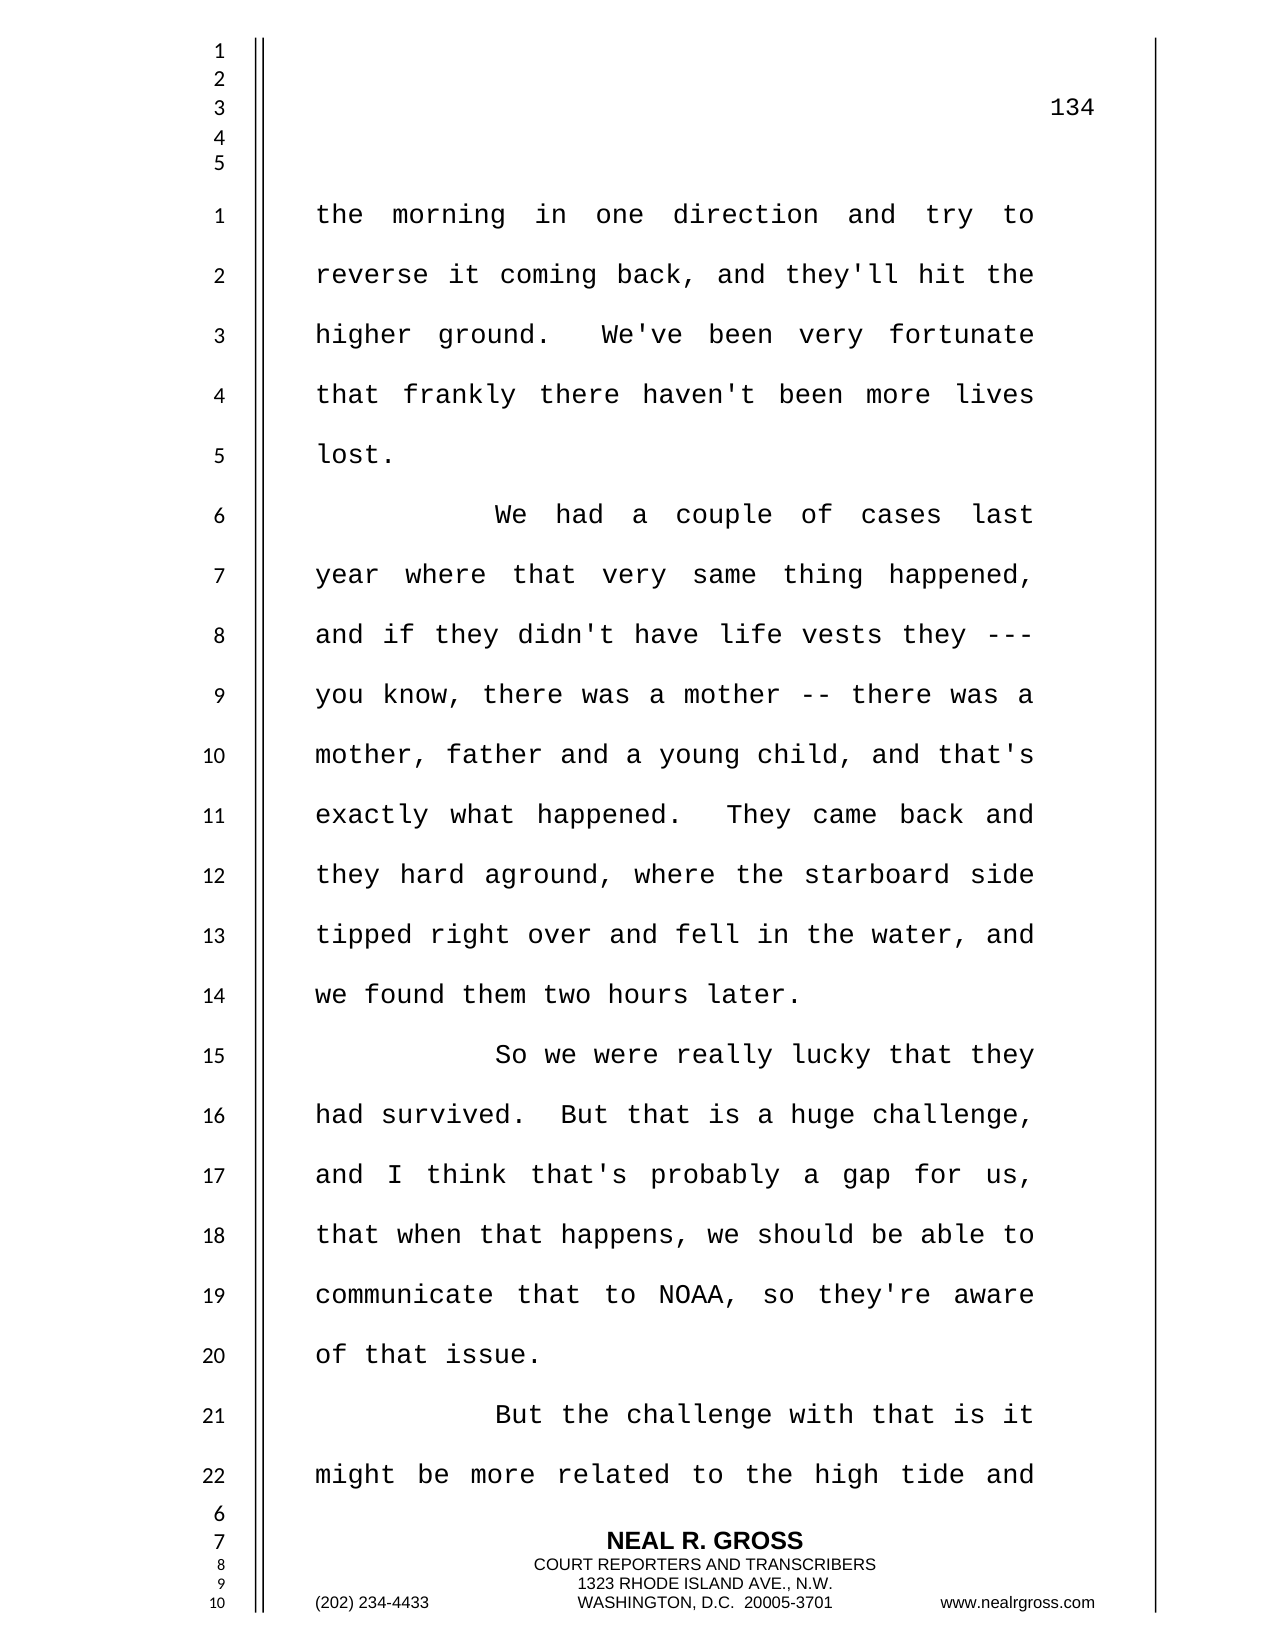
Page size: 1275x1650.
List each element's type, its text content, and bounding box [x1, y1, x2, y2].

text We had a couple of cases last year where that very same thing happened, and if they didn't have life vests they --- you know, there was a mother -- there was a mother, father and a young child, and that's exactly what happened. They came back and they hard aground, where the starboard side tipped right over and fell in the water, and we found them two hours later. [315, 476, 1035, 1016]
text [315, 1376, 1035, 1496]
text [315, 176, 1035, 476]
text So we were really lucky that they had survived. But that is a huge challenge, and I think that's probably a gap for us, that when that happens, we should be able to communicate that to NOAA, so they're aware of that issue. [315, 1016, 1035, 1376]
